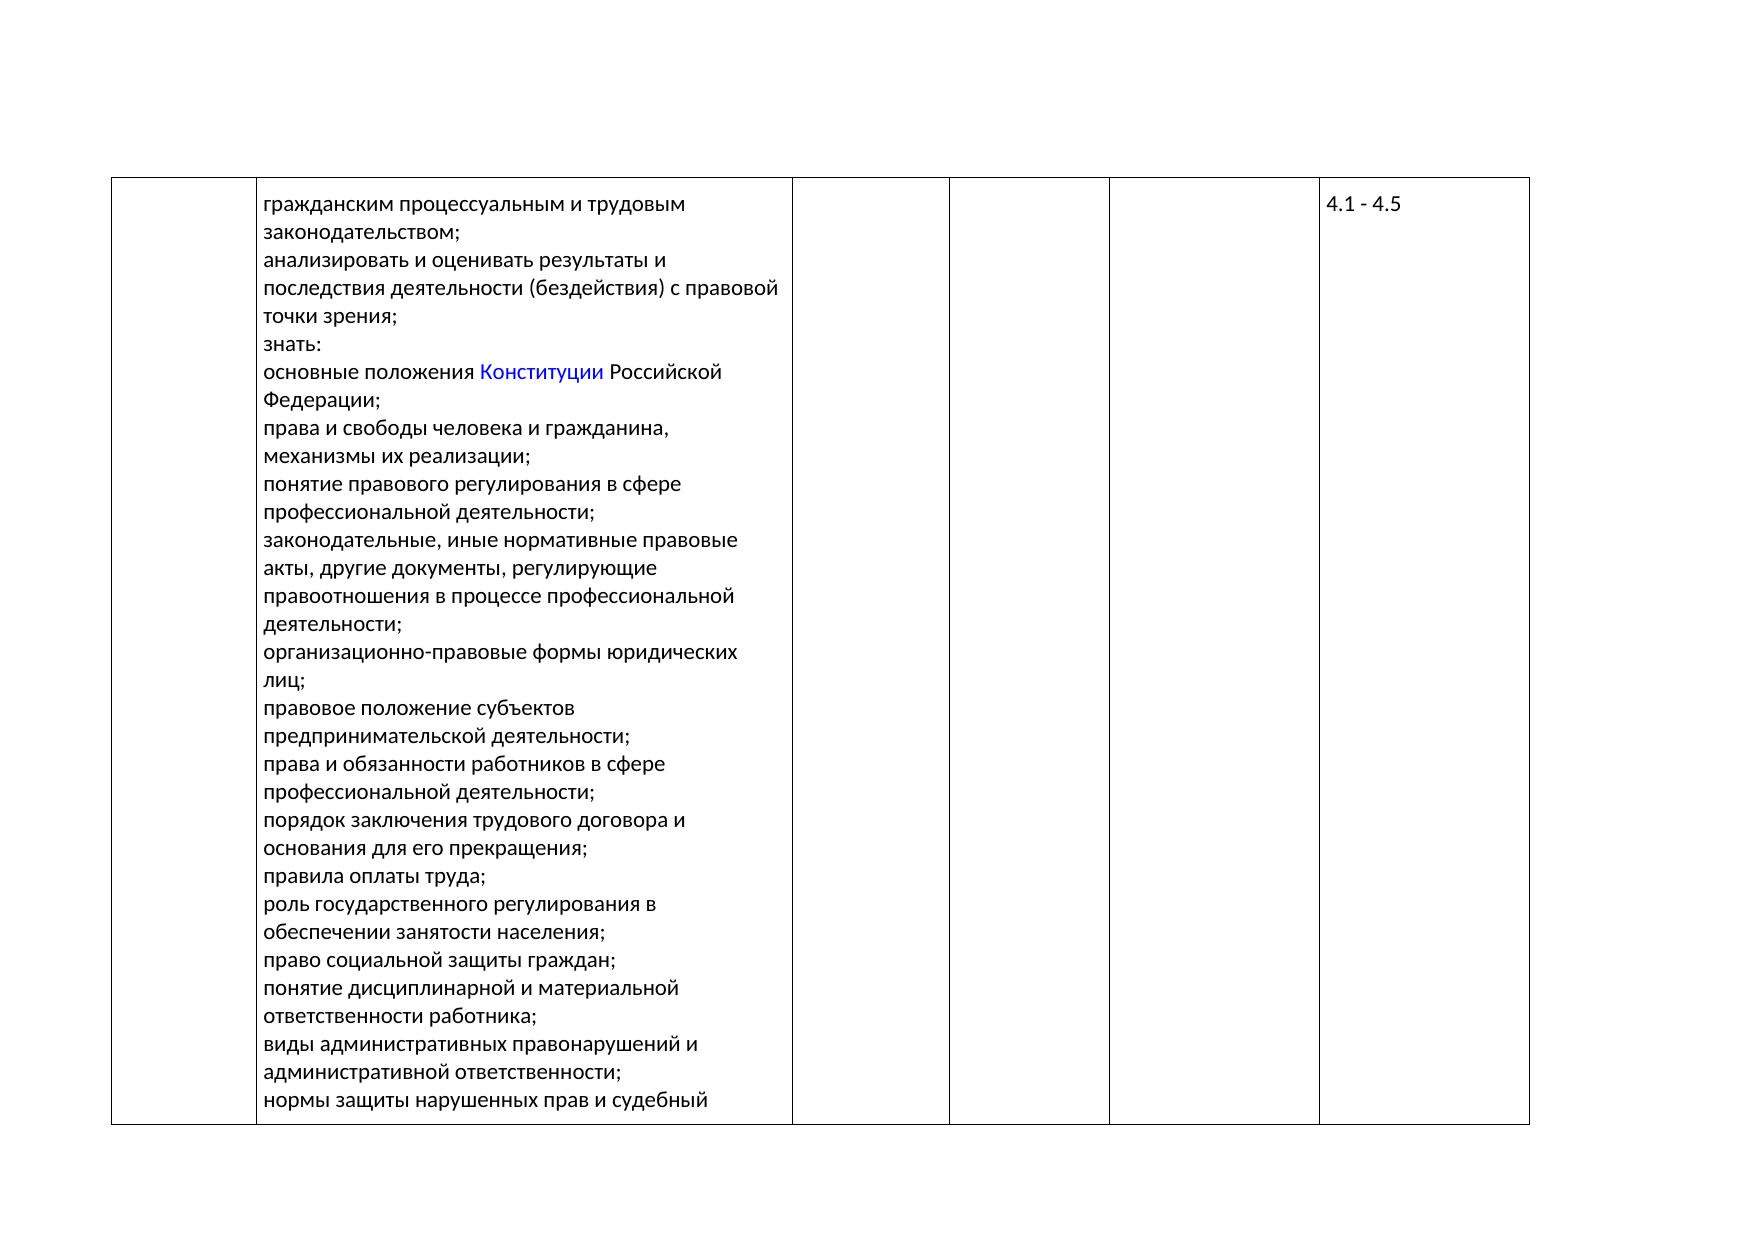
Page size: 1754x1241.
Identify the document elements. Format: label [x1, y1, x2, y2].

table_cell [950, 178, 1109, 1124]
table_cell [1320, 178, 1529, 1124]
table_cell [1110, 178, 1319, 1124]
table_cell [257, 178, 792, 1124]
table_cell [793, 178, 949, 1124]
